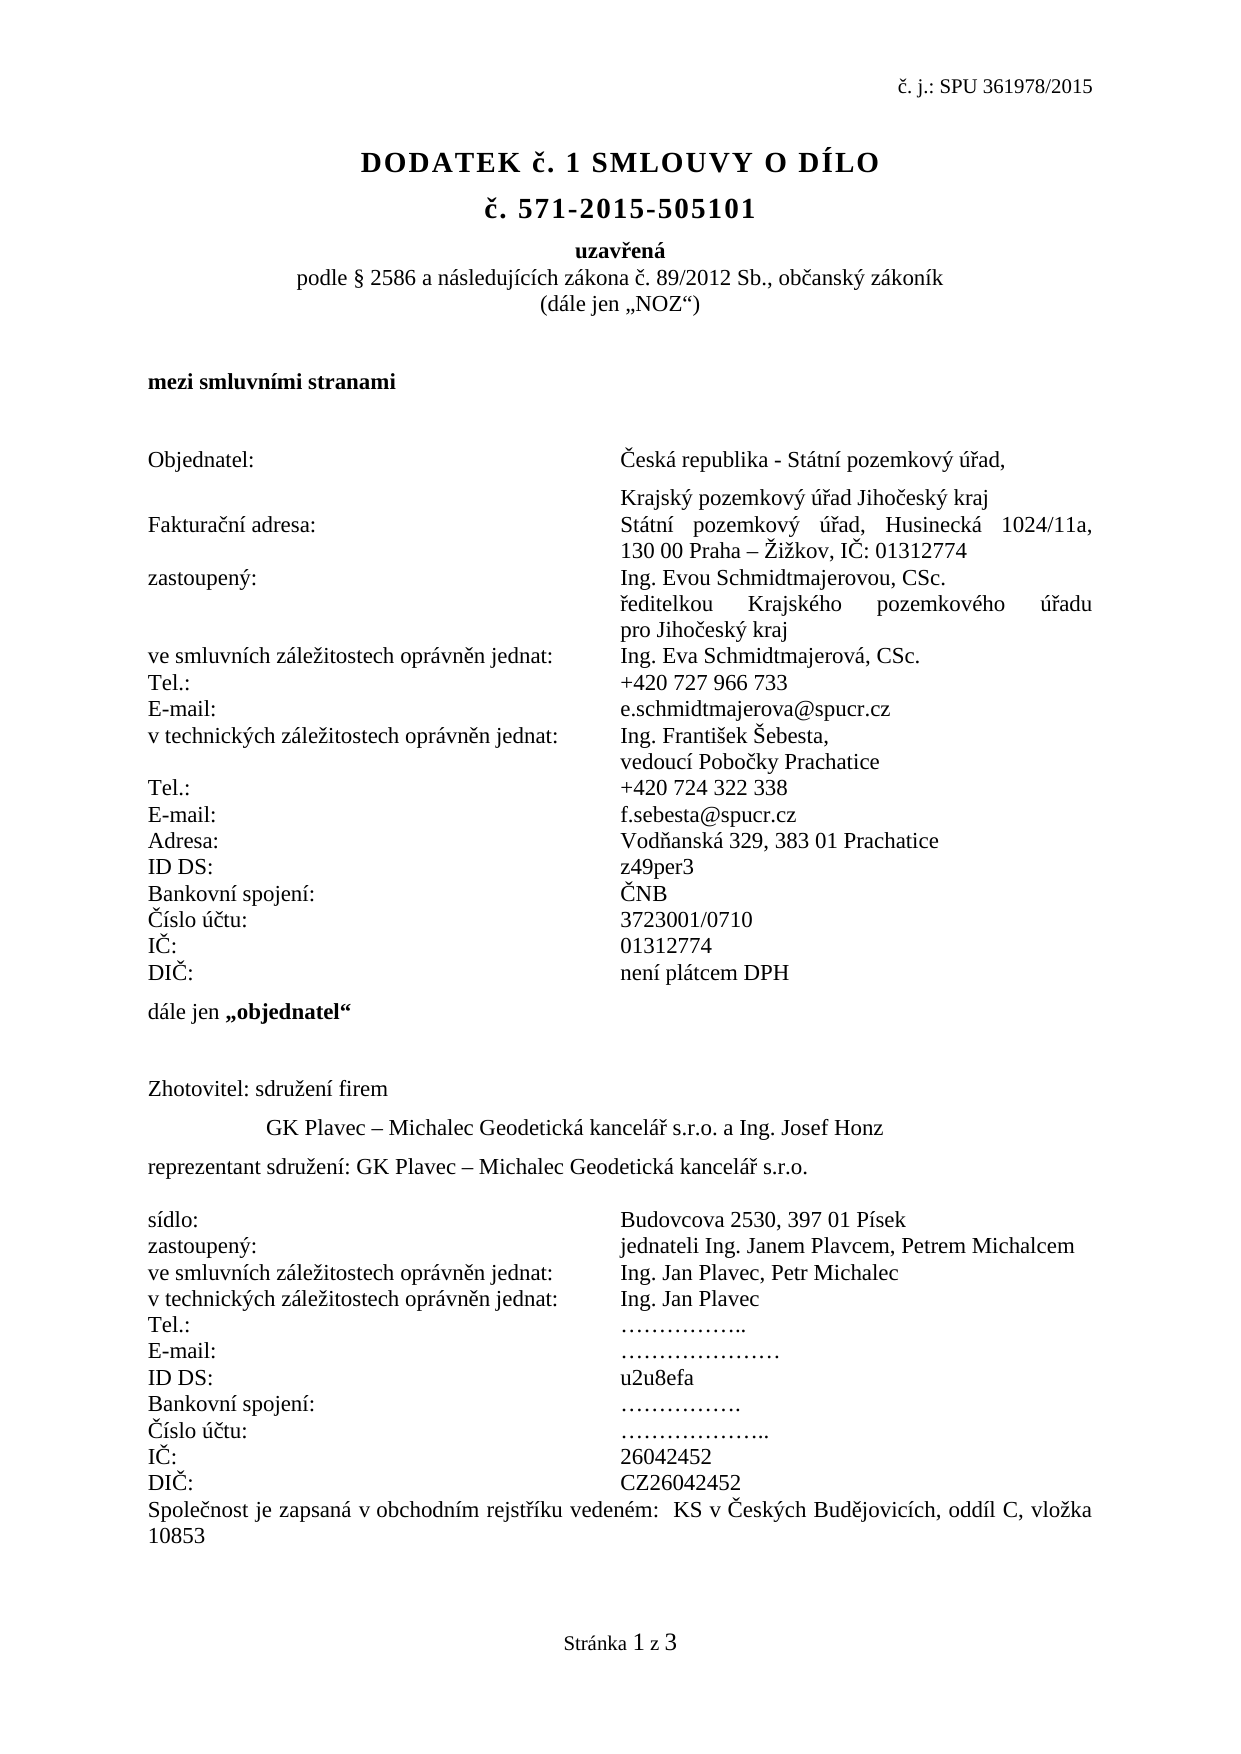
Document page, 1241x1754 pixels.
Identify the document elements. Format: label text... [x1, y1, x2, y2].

text ve smluvních záležitostech oprávněn jednat: Ing. Eva Schmidtmajerová, CSc. [148, 643, 1093, 669]
text DODATEK č. 1 SMLOUVY O DÍLO [148, 145, 1093, 179]
text podle § 2586 a následujících zákona č. 89/2012 Sb., občanský zákoník [148, 264, 1093, 290]
text (dále jen „NOZ“) [148, 290, 1093, 317]
text zastoupený: jednateli Ing. Janem Plavcem, Petrem Michalcem [148, 1232, 1093, 1258]
text Číslo účtu: ……………….. [148, 1417, 1093, 1443]
text Krajský pozemkový úřad Jihočeský kraj [148, 484, 1093, 511]
text IČ: 01312774 [148, 932, 1093, 959]
text dále jen „objednatel“ [148, 998, 1093, 1024]
text Adresa: Vodňanská 329, 383 01 Prachatice [148, 827, 1093, 853]
text E-mail: ………………… [148, 1338, 1093, 1364]
text E-mail: e.schmidtmajerova@spucr.cz [148, 695, 1093, 722]
text zastoupený: Ing. Evou Schmidtmajerovou, CSc. [148, 563, 1093, 590]
text č. 571-2015-505101 [148, 191, 1093, 225]
text vedoucí Pobočky Prachatice [148, 748, 1093, 774]
text reprezentant sdružení: GK Plavec – Michalec Geodetická kancelář s.r.o. [148, 1153, 1093, 1179]
text Zhotovitel: sdružení firem [148, 1075, 1093, 1102]
text GK Plavec – Michalec Geodetická kancelář s.r.o. a Ing. Josef Honz [148, 1114, 1093, 1141]
text DIČ: CZ26042452 [148, 1469, 1093, 1496]
text mezi smluvními stranami [148, 368, 1093, 394]
text IČ: 26042452 [148, 1443, 1093, 1469]
text Tel.: +420 727 966 733 [148, 669, 1093, 695]
text Číslo účtu: 3723001/0710 [148, 906, 1093, 932]
text ID DS: z49per3 [148, 853, 1093, 880]
text E-mail: f.sebesta@spucr.cz [148, 801, 1093, 827]
text ředitelkou Krajského pozemkového úřadu pro Jihočeský kraj [148, 590, 1093, 643]
text ve smluvních záležitostech oprávněn jednat: Ing. Jan Plavec, Petr Michalec [148, 1258, 1093, 1285]
text Objednatel: Česká republika - Státní pozemkový úřad, [148, 446, 1093, 472]
text ID DS: u2u8efa [148, 1364, 1093, 1390]
text Tel.: +420 724 322 338 [148, 774, 1093, 801]
text DIČ: není plátcem DPH [148, 959, 1093, 985]
text Tel.: …………….. [148, 1311, 1093, 1338]
text Bankovní spojení: ……………. [148, 1390, 1093, 1417]
text v technických záležitostech oprávněn jednat: Ing. František Šebesta, [148, 722, 1093, 748]
text Společnost je zapsaná v obchodním rejstříku vedeném: KS v Českých Budějovicích, oddíl C, vložka 10853 [148, 1496, 1093, 1548]
text v technických záležitostech oprávněn jednat: Ing. Jan Plavec [148, 1285, 1093, 1311]
text uzavřená [148, 237, 1093, 264]
text Fakturační adresa: Státní pozemkový úřad, Husinecká 1024/11a, 130 00 Praha – Žižkov, IČ: 01312774 [148, 511, 1093, 563]
text Bankovní spojení: ČNB [148, 880, 1093, 906]
text sídlo: Budovcova 2530, 397 01 Písek [148, 1206, 1093, 1232]
